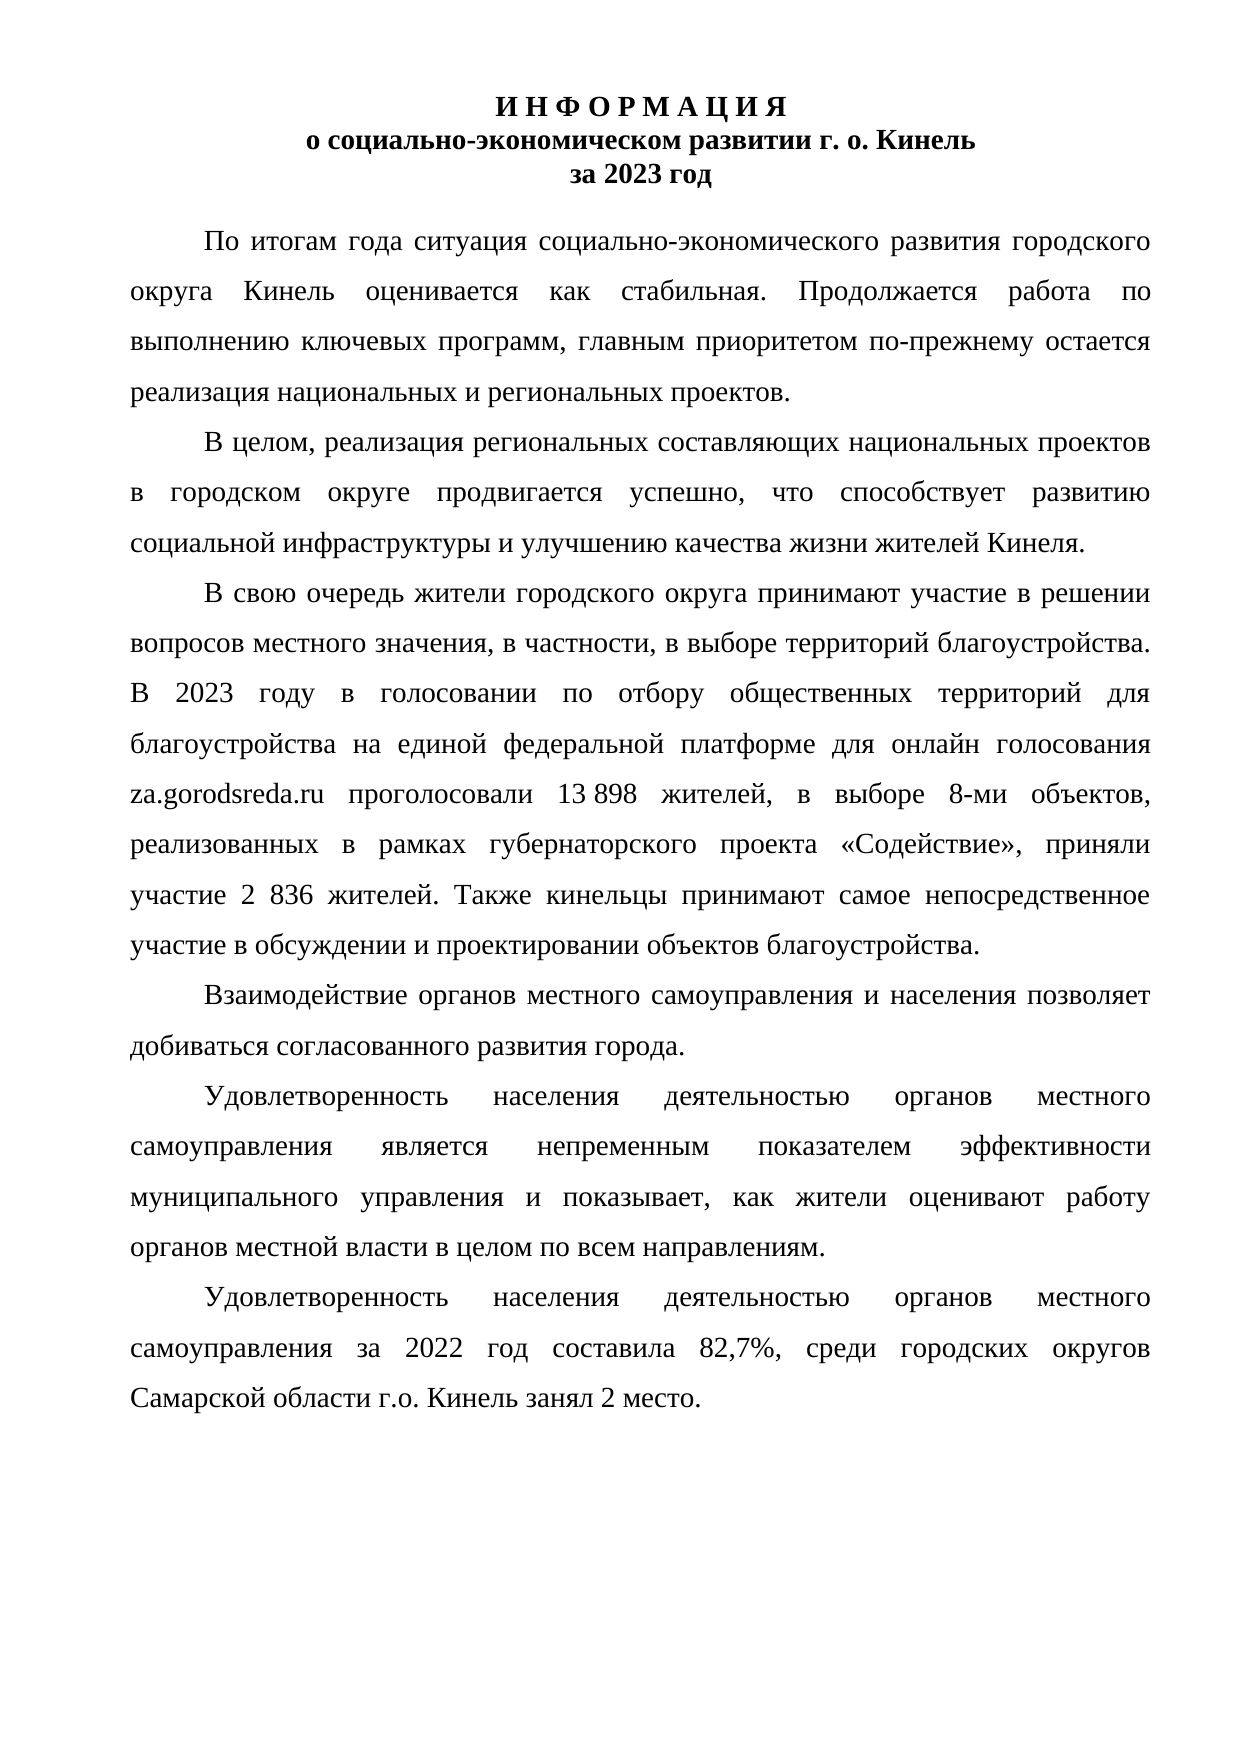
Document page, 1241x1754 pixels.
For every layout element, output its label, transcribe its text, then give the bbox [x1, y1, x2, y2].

text Взаимодействие органов местного самоуправления и населения позволяет добиваться согласованного развития города. [130, 977, 1152, 1061]
text Удовлетворенность населения деятельностью органов местного самоуправления за 2022 год составила 82,7%, среди городских округов Самарской области г.о. Кинель занял 2 место. [130, 1279, 1152, 1413]
text Удовлетворенность населения деятельностью органов местного самоуправления является непременным показателем эффективности муниципального управления и показывает, как жители оценивают работу органов местной власти в целом по всем направлениям. [130, 1078, 1152, 1263]
text за 2023 год [130, 156, 1152, 189]
text По итогам года ситуация социально-экономического развития городского округа Кинель оценивается как стабильная. Продолжается работа по выполнению ключевых программ, главным приоритетом по-прежнему остается реализация национальных и региональных проектов. [130, 223, 1152, 407]
text о социально-экономическом развитии г. о. Кинель [130, 122, 1152, 156]
text В свою очередь жители городского округа принимают участие в решении вопросов местного значения, в частности, в выборе территорий благоустройства. В 2023 году в голосовании по отбору общественных территорий для благоустройства на единой федеральной платформе для онлайн голосования za.gorodsreda.ru проголосовали 13 898 жителей, в выборе 8-ми объектов, реализованных в рамках губернаторского проекта «Содействие», приняли участие 2 836 жителей. Также кинельцы принимают самое непосредственное участие в обсуждении и проектировании объектов благоустройства. [130, 575, 1152, 961]
text В целом, реализация региональных составляющих национальных проектов в городском округе продвигается успешно, что способствует развитию социальной инфраструктуры и улучшению качества жизни жителей Кинеля. [130, 424, 1152, 558]
text ИНФОРМАЦИЯ [130, 89, 1152, 122]
